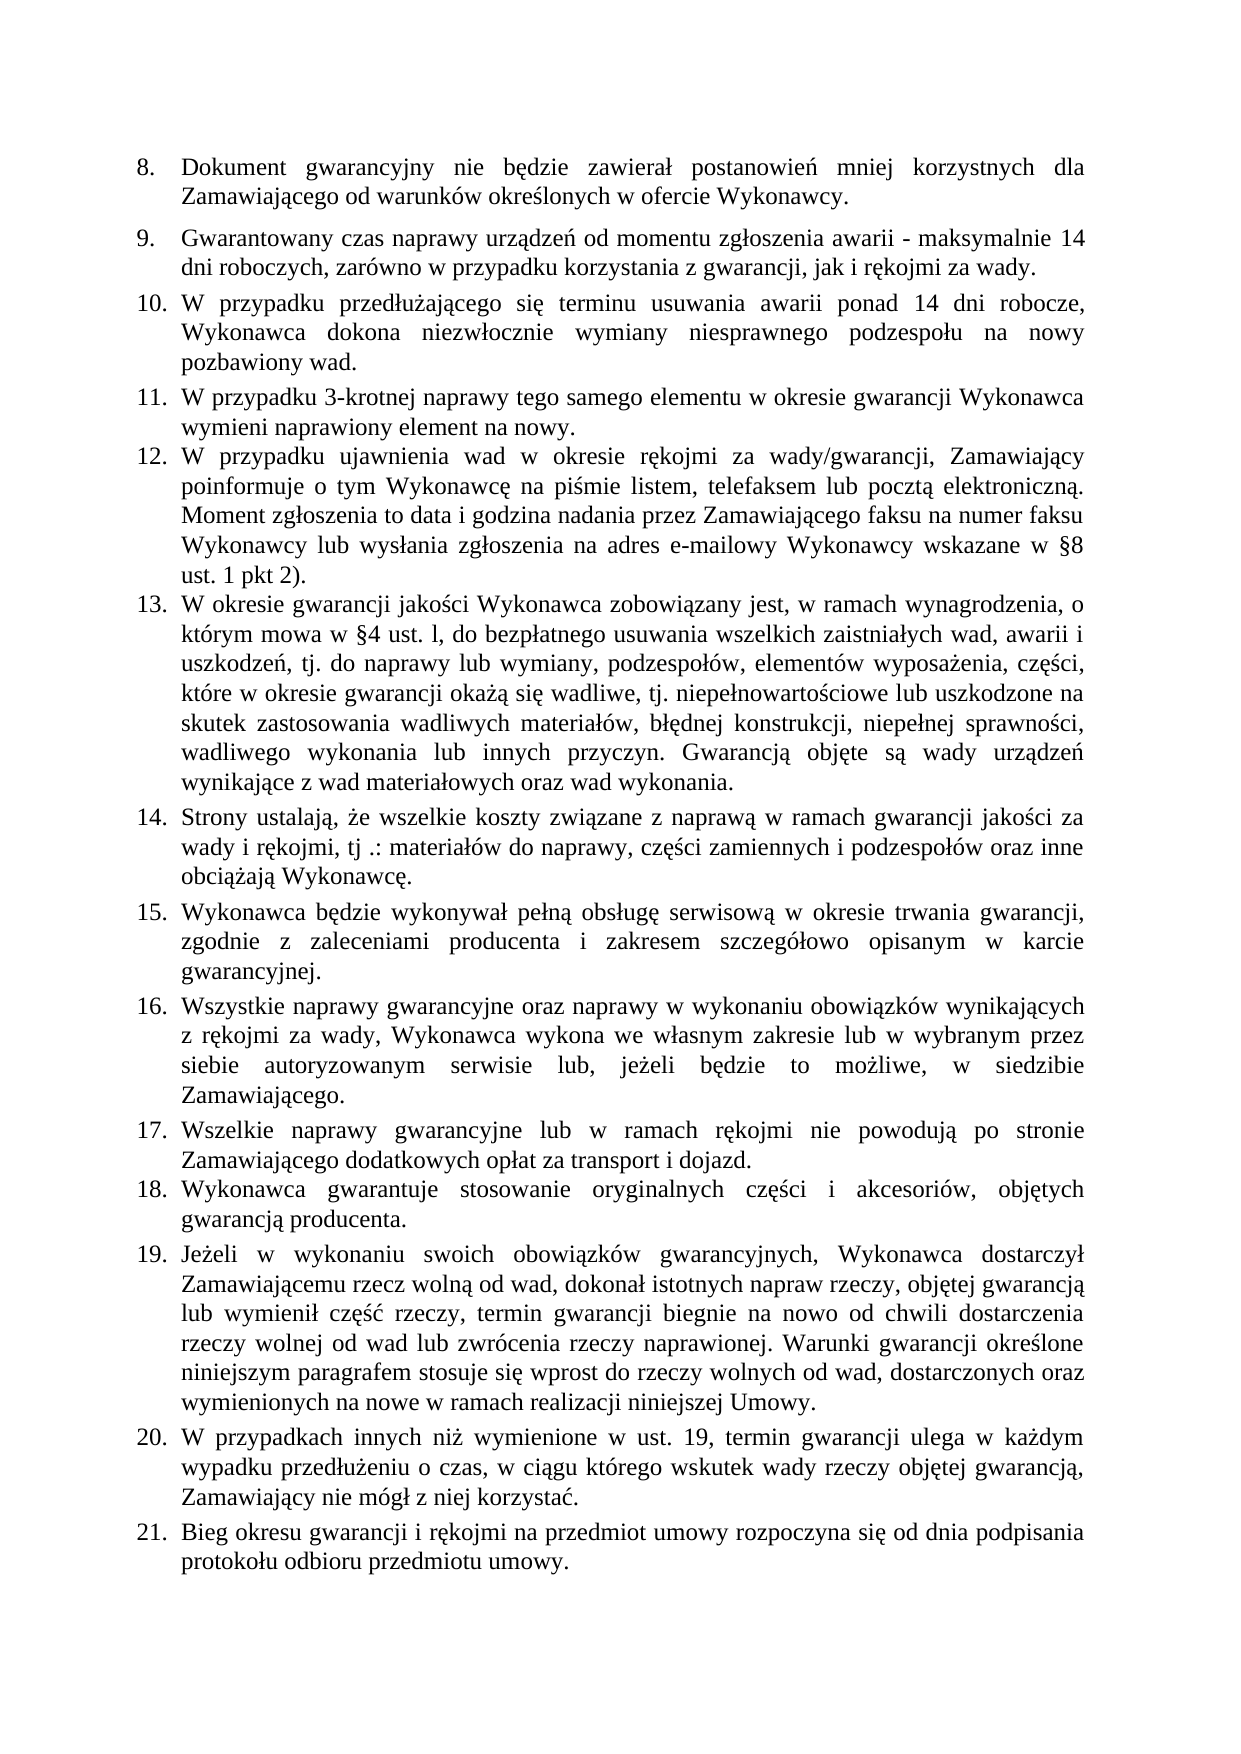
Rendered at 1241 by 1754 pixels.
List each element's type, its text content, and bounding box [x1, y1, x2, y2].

list W przypadkach innych niż wymienione w ust. 19, termin gwarancji ulega w każdym wypadku przedłużeniu o czas, w ciągu którego wskutek wady rzeczy objętej gwarancją, Zamawiający nie mógł z niej korzystać. [136, 1422, 1085, 1510]
list Strony ustalają, że wszelkie koszty związane z naprawą w ramach gwarancji jakości za wady i rękojmi, tj .: materiałów do naprawy, części zamiennych i podzespołów oraz inne obciążają Wykonawcę. [136, 802, 1085, 890]
list Wszelkie naprawy gwarancyjne lub w ramach rękojmi nie powodują po stronie Zamawiającego dodatkowych opłat za transport i dojazd. [136, 1115, 1085, 1173]
list Wykonawca gwarantuje stosowanie oryginalnych części i akcesoriów, objętych gwarancją producenta. [136, 1174, 1085, 1233]
list W przypadku 3-krotnej naprawy tego samego elementu w okresie gwarancji Wykonawca wymieni naprawiony element na nowy. [136, 382, 1085, 441]
list Jeżeli w wykonaniu swoich obowiązków gwarancyjnych, Wykonawca dostarczył Zamawiającemu rzecz wolną od wad, dokonał istotnych napraw rzeczy, objętej gwarancją lub wymienił część rzeczy, termin gwarancji biegnie na nowo od chwili dostarczenia rzeczy wolnej od wad lub zwrócenia rzeczy naprawionej. Warunki gwarancji określone niniejszym paragrafem stosuje się wprost do rzeczy wolnych od wad, dostarczonych oraz wymienionych na nowe w ramach realizacji niniejszej Umowy. [136, 1239, 1085, 1416]
list W okresie gwarancji jakości Wykonawca zobowiązany jest, w ramach wynagrodzenia, o którym mowa w §4 ust. l, do bezpłatnego usuwania wszelkich zaistniałych wad, awarii i uszkodzeń, tj. do naprawy lub wymiany, podzespołów, elementów wyposażenia, części, które w okresie gwarancji okażą się wadliwe, tj. niepełnowartościowe lub uszkodzone na skutek zastosowania wadliwych materiałów, błędnej konstrukcji, niepełnej sprawności, wadliwego wykonania lub innych przyczyn. Gwarancją objęte są wady urządzeń wynikające z wad materiałowych oraz wad wykonania. [136, 589, 1085, 796]
list Dokument gwarancyjny nie będzie zawierał postanowień mniej korzystnych dla Zamawiającego od warunków określonych w ofercie Wykonawcy. [136, 152, 1085, 210]
list Wszystkie naprawy gwarancyjne oraz naprawy w wykonaniu obowiązków wynikających z rękojmi za wady, Wykonawca wykona we własnym zakresie lub w wybranym przez siebie autoryzowanym serwisie lub, jeżeli będzie to możliwe, w siedzibie Zamawiającego. [136, 991, 1085, 1108]
list Gwarantowany czas naprawy urządzeń od momentu zgłoszenia awarii - maksymalnie 14 dni roboczych, zarówno w przypadku korzystania z gwarancji, jak i rękojmi za wady. [136, 223, 1085, 281]
list Wykonawca będzie wykonywał pełną obsługę serwisową w okresie trwania gwarancji, zgodnie z zaleceniami producenta i zakresem szczegółowo opisanym w karcie gwarancyjnej. [136, 897, 1085, 984]
list Bieg okresu gwarancji i rękojmi na przedmiot umowy rozpoczyna się od dnia podpisania protokołu odbioru przedmiotu umowy. [136, 1517, 1085, 1575]
list W przypadku przedłużającego się terminu usuwania awarii ponad 14 dni robocze, Wykonawca dokona niezwłocznie wymiany niesprawnego podzespołu na nowy pozbawiony wad. [136, 288, 1085, 376]
list W przypadku ujawnienia wad w okresie rękojmi za wady/gwarancji, Zamawiający poinformuje o tym Wykonawcę na piśmie listem, telefaksem lub pocztą elektroniczną. Moment zgłoszenia to data i godzina nadania przez Zamawiającego faksu na numer faksu Wykonawcy lub wysłania zgłoszenia na adres e-mailowy Wykonawcy wskazane w §8 ust. 1 pkt 2). [136, 441, 1085, 588]
